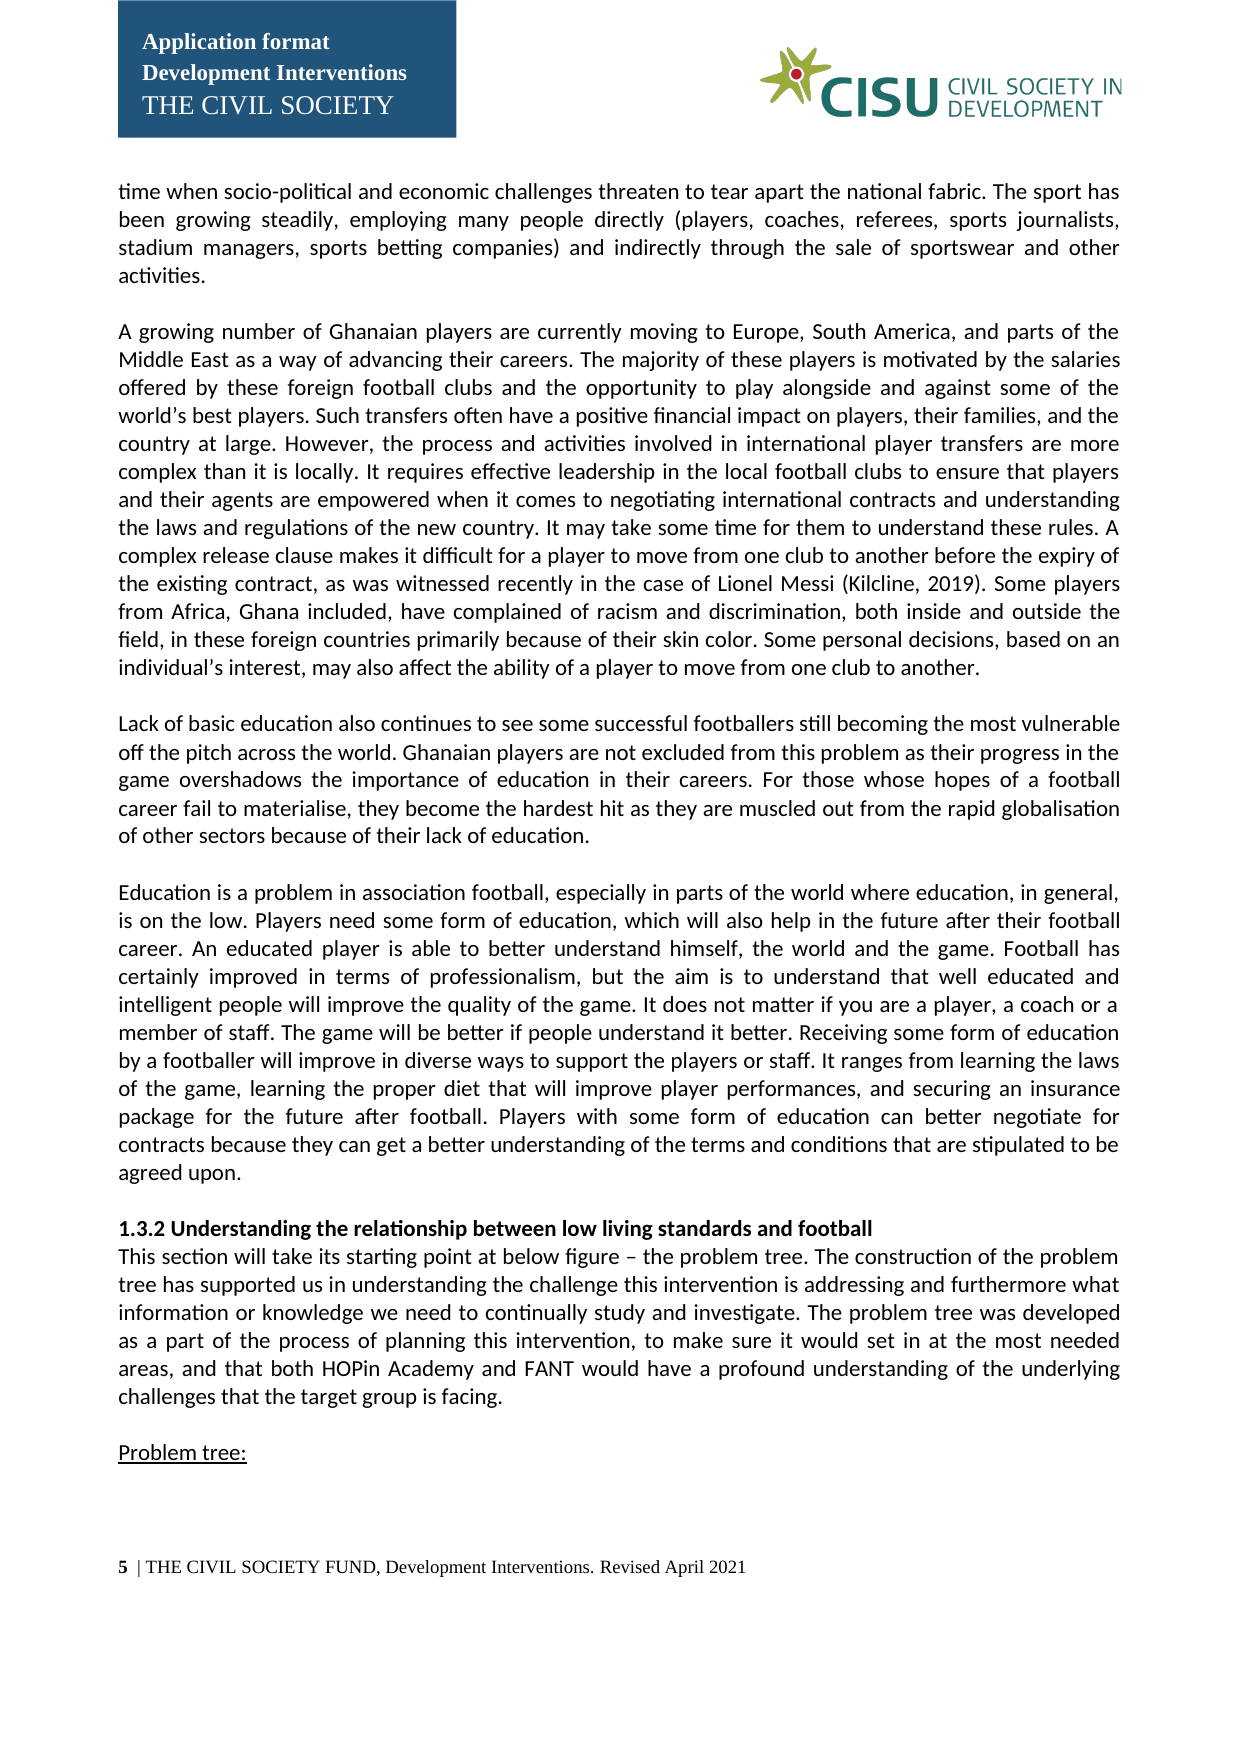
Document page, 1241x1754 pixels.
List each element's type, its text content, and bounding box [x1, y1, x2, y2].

text 1.3.2 Understanding the relationship between low living standards and football [118, 1214, 1122, 1242]
text Lack of basic education also continues to see some successful footballers still becoming the most vulnerable off the pitch across the world. Ghanaian players are not excluded from this problem as their progress in the game overshadows the importance of education in their careers. For those whose hopes of a football career fail to materialise, they become the hardest hit as they are muscled out from the rapid globalisation of other sectors because of their lack of education. [118, 709, 1122, 850]
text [118, 177, 1122, 289]
text This section will take its starting point at below figure – the problem tree. The construction of the problem tree has supported us in understanding the challenge this intervention is addressing and furthermore what information or knowledge we need to continually study and investigate. The problem tree was developed as a part of the process of planning this intervention, to make sure it would set in at the most needed areas, and that both HOPin Academy and FANT would have a profound understanding of the underlying challenges that the target group is facing. [118, 1242, 1122, 1410]
picture [760, 47, 1122, 117]
text A growing number of Ghanaian players are currently moving to Europe, South America, and parts of the Middle East as a way of advancing their careers. The majority of these players is motivated by the salaries offered by these foreign football clubs and the opportunity to play alongside and against some of the world’s best players. Such transfers often have a positive financial impact on players, their families, and the country at large. However, the process and activities involved in international player transfers are more complex than it is locally. It requires effective leadership in the local football clubs to ensure that players and their agents are empowered when it comes to negotiating international contracts and understanding the laws and regulations of the new country. It may take some time for them to understand these rules. A complex release clause makes it difficult for a player to move from one club to another before the expiry of the existing contract, as was witnessed recently in the case of Lionel Messi (Kilcline, 2019). Some players from Africa, Ghana included, have complained of racism and discrimination, both inside and outside the field, in these foreign countries primarily because of their skin color. Some personal decisions, based on an individual’s interest, may also affect the ability of a player to move from one club to another. [118, 317, 1122, 682]
text Problem tree: [118, 1438, 1122, 1466]
text Education is a problem in association football, especially in parts of the world where education, in general, is on the low. Players need some form of education, which will also help in the future after their football career. An educated player is able to better understand himself, the world and the game. Football has certainly improved in terms of professionalism, but the aim is to understand that well educated and intelligent people will improve the quality of the game. It does not matter if you are a player, a coach or a member of staff. The game will be better if people understand it better. Receiving some form of education by a footballer will improve in diverse ways to support the players or staff. It ranges from learning the laws of the game, learning the proper diet that will improve player performances, and securing an insurance package for the future after football. Players with some form of education can better negotiate for contracts because they can get a better understanding of the terms and conditions that are stipulated to be agreed upon. [118, 878, 1122, 1186]
